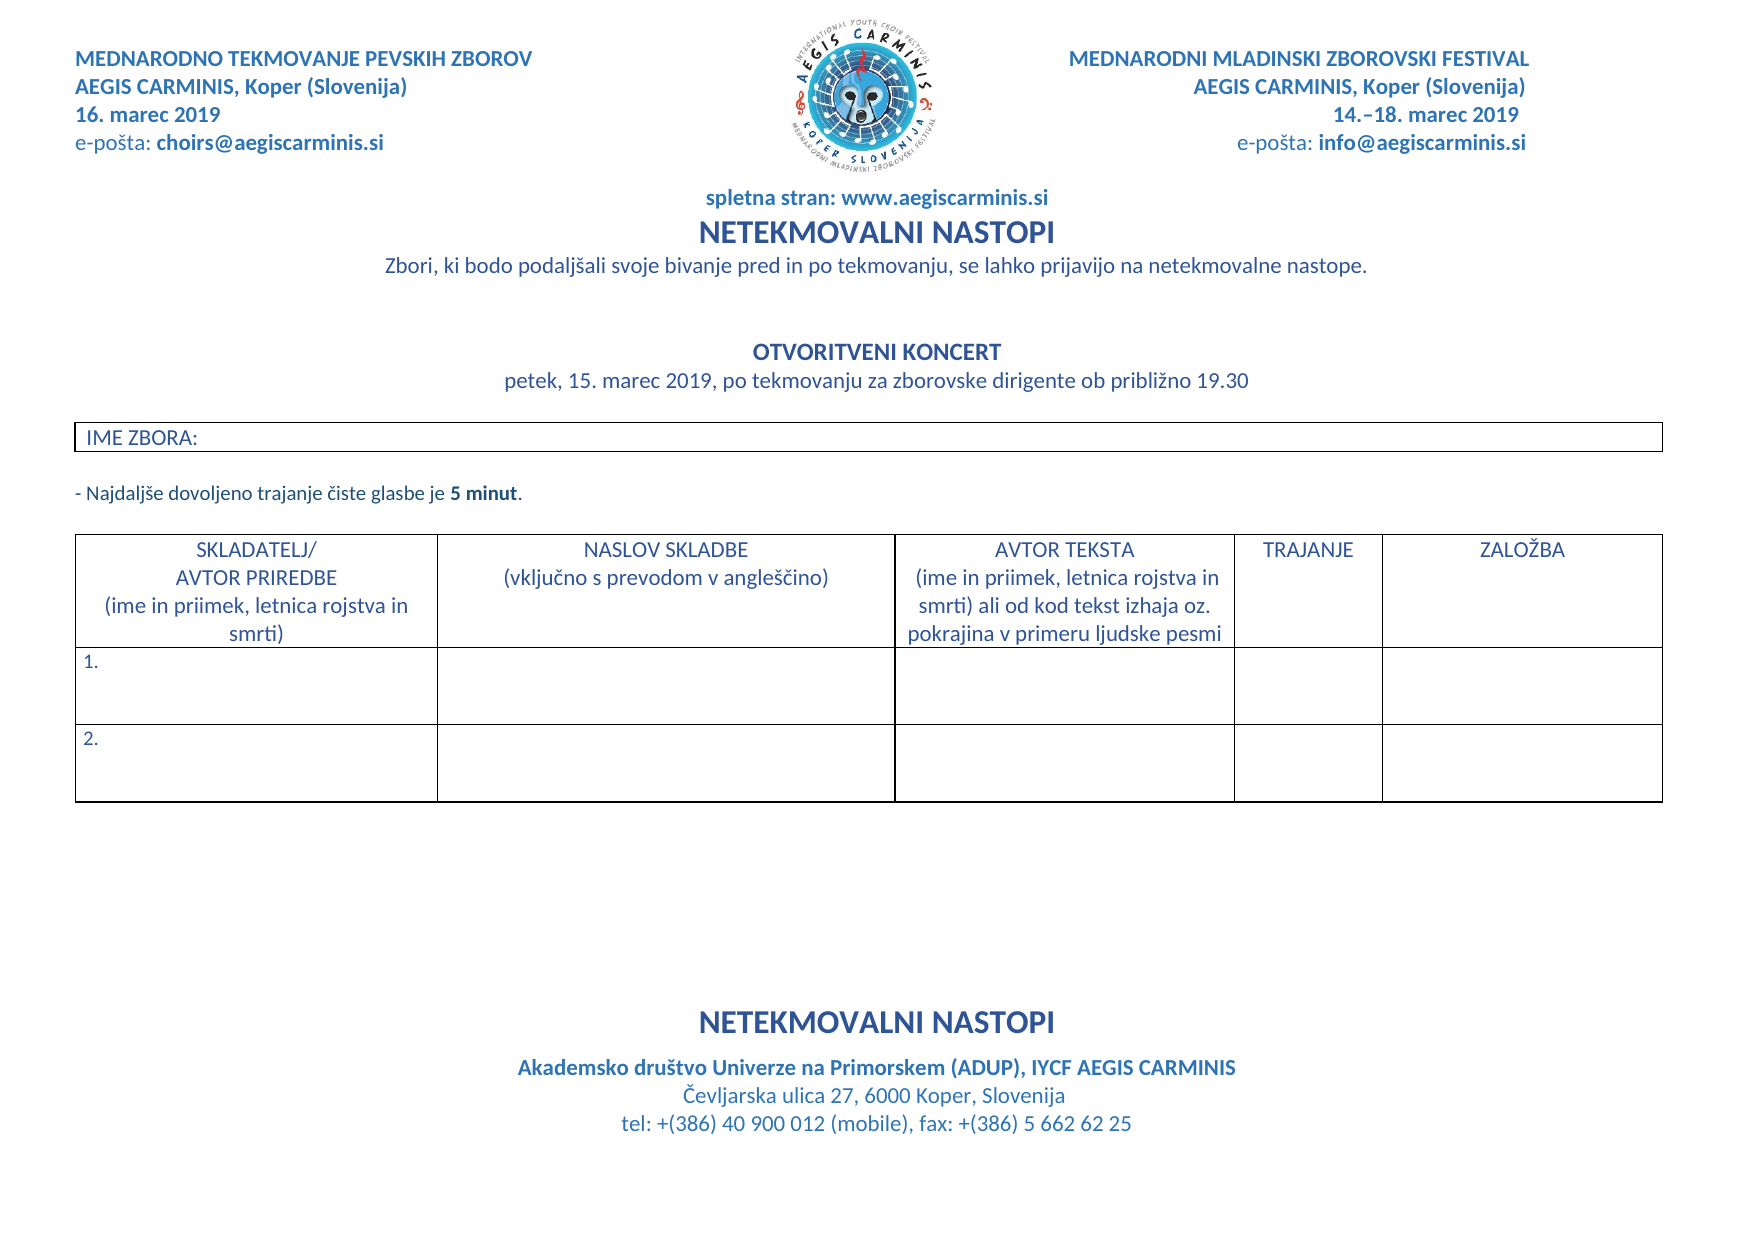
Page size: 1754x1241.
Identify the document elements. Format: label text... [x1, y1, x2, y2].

table_cell [1383, 725, 1662, 801]
table_cell [438, 725, 894, 801]
table_cell [896, 648, 1234, 724]
table_cell [896, 725, 1234, 801]
table_header SKLADATELJ/ AVTOR PRIREDBE (ime in priimek, letnica rojstva in smrti) [76, 535, 437, 647]
text OTVORITVENI KONCERT [75, 336, 1679, 366]
text NETEKMOVALNI NASTOPI [75, 211, 1679, 252]
table_header NASLOV SKLADBE (vključno s prevodom v angleščino) [438, 535, 894, 647]
table_cell [1235, 648, 1382, 724]
table_cell [438, 648, 894, 724]
picture [786, 13, 939, 176]
table_header AVTOR TEKSTA (ime in priimek, letnica rojstva in smrti) ali od kod tekst izhaja oz. pokrajina v primeru ljudske pesmi [896, 535, 1234, 647]
table_cell [1235, 725, 1382, 801]
text Zbori, ki bodo podaljšali svoje bivanje pred in po tekmovanju, se lahko prijavijo na netekmovalne nastope. [75, 252, 1679, 279]
text - Najdaljše dovoljeno trajanje čiste glasbe je 5 minut. [75, 480, 1679, 506]
table_cell 1. [76, 648, 437, 724]
table_header IME ZBORA: [76, 423, 1662, 451]
text NETEKMOVALNI NASTOPI [75, 1001, 1679, 1042]
table_cell 2. [76, 725, 437, 801]
table_header TRAJANJE [1235, 535, 1382, 647]
table_cell [1383, 648, 1662, 724]
text petek, 15. marec 2019, po tekmovanju za zborovske dirigente ob približno 19.30 [75, 366, 1679, 394]
table_header ZALOŽBA [1383, 535, 1662, 647]
